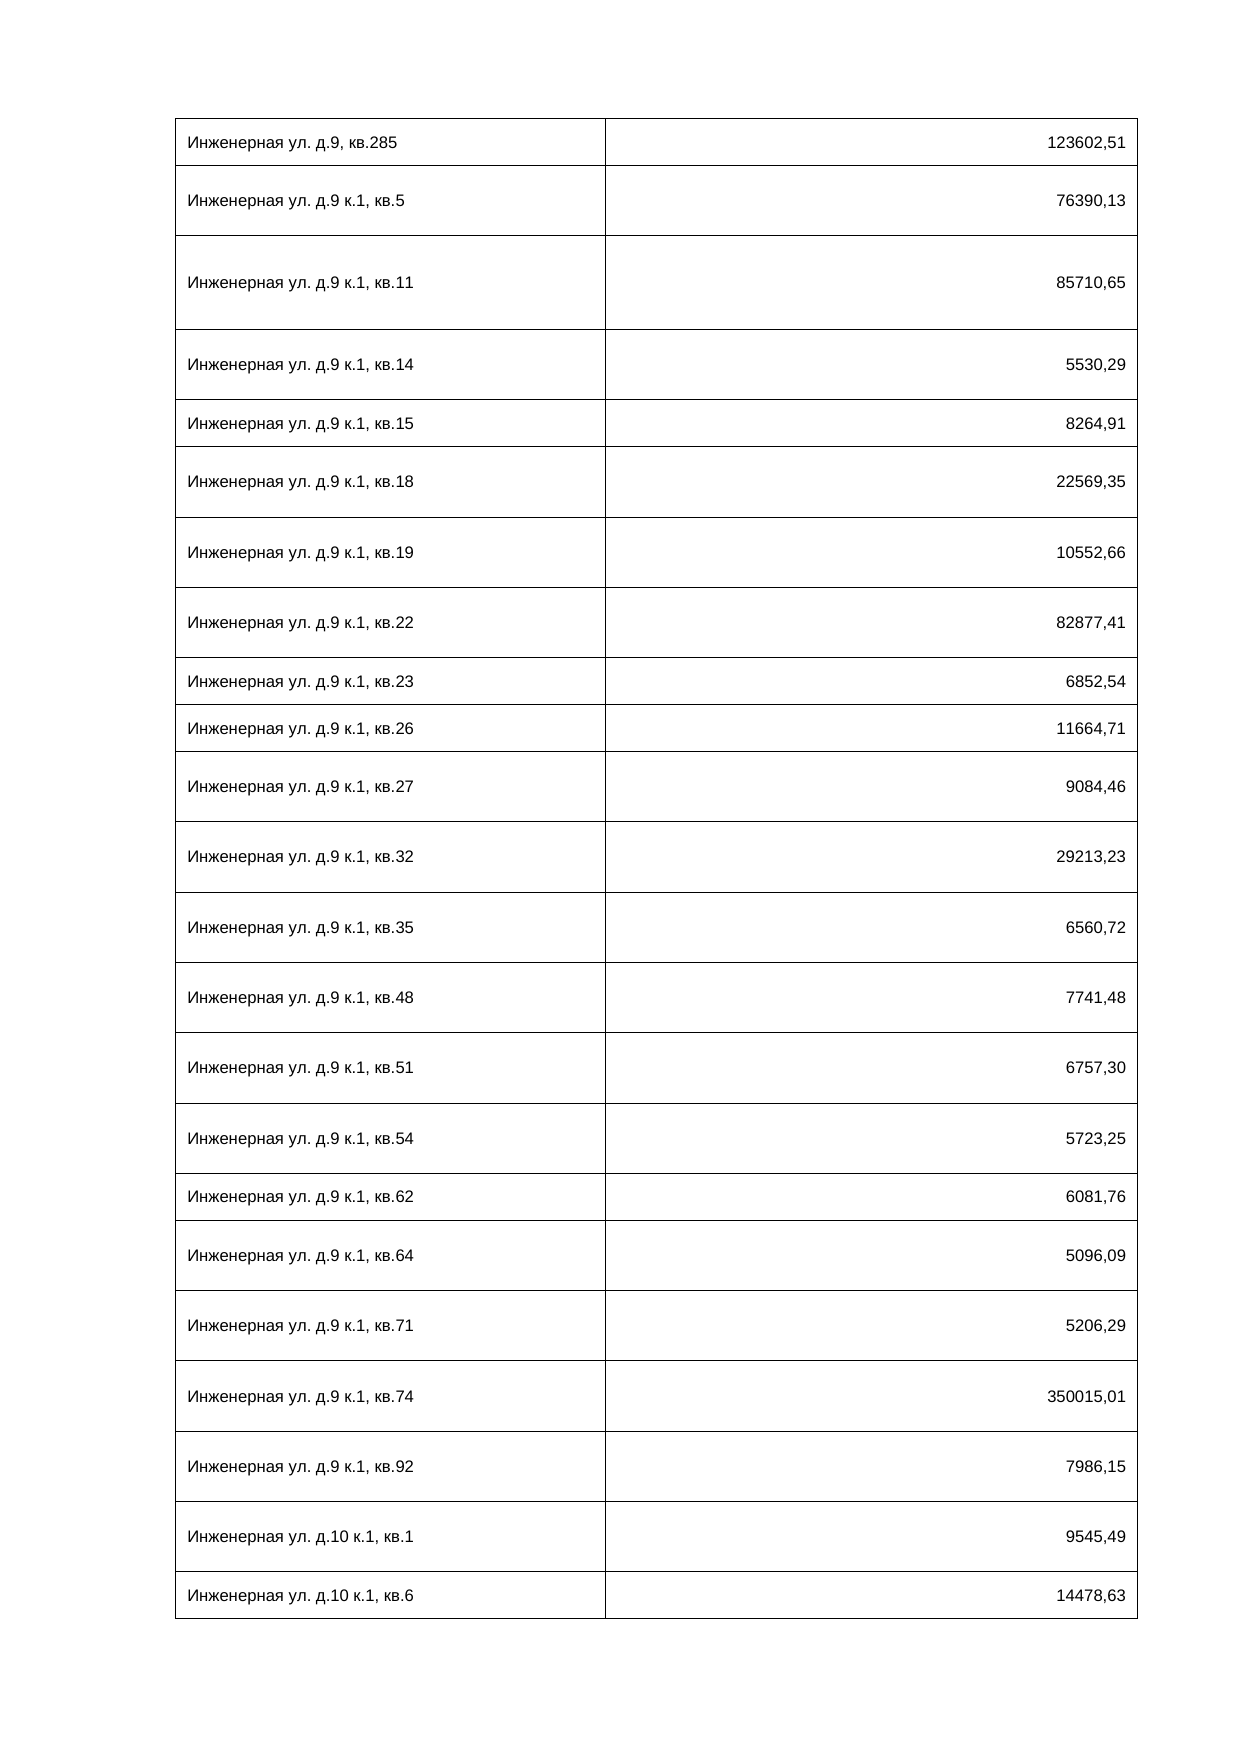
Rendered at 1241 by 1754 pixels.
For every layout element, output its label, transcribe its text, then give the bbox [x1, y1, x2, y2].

table_cell Инженерная ул. д.9 к.1, кв.64 [176, 1221, 605, 1290]
table_cell Инженерная ул. д.9 к.1, кв.32 [176, 822, 605, 892]
table_cell Инженерная ул. д.9 к.1, кв.74 [176, 1361, 605, 1431]
table_cell 5530,29 [606, 330, 1137, 399]
table_cell 7986,15 [606, 1432, 1137, 1501]
table_cell Инженерная ул. д.9 к.1, кв.27 [176, 752, 605, 821]
table_cell Инженерная ул. д.10 к.1, кв.1 [176, 1502, 605, 1571]
table_cell 5206,29 [606, 1291, 1137, 1360]
table_cell Инженерная ул. д.9 к.1, кв.92 [176, 1432, 605, 1501]
table_cell Инженерная ул. д.9 к.1, кв.62 [176, 1174, 605, 1220]
table_cell Инженерная ул. д.9 к.1, кв.14 [176, 330, 605, 399]
table_cell Инженерная ул. д.9 к.1, кв.19 [176, 518, 605, 587]
table_cell 9545,49 [606, 1502, 1137, 1571]
table_cell Инженерная ул. д.9 к.1, кв.5 [176, 166, 605, 235]
table_cell Инженерная ул. д.9 к.1, кв.51 [176, 1033, 605, 1102]
table_cell 6852,54 [606, 658, 1137, 704]
table_cell Инженерная ул. д.9 к.1, кв.71 [176, 1291, 605, 1360]
table_cell 22569,35 [606, 447, 1137, 517]
table_cell 5096,09 [606, 1221, 1137, 1290]
table_cell 29213,23 [606, 822, 1137, 892]
table_cell 7741,48 [606, 963, 1137, 1032]
table_cell 10552,66 [606, 518, 1137, 587]
table_cell 9084,46 [606, 752, 1137, 821]
table_cell Инженерная ул. д.9, кв.285 [176, 119, 605, 165]
table_cell Инженерная ул. д.10 к.1, кв.6 [176, 1572, 605, 1618]
table_cell 6757,30 [606, 1033, 1137, 1102]
table_cell 14478,63 [606, 1572, 1137, 1618]
table_cell Инженерная ул. д.9 к.1, кв.15 [176, 400, 605, 446]
table_cell 5723,25 [606, 1104, 1137, 1173]
table_cell Инженерная ул. д.9 к.1, кв.23 [176, 658, 605, 704]
table_cell 123602,51 [606, 119, 1137, 165]
table_cell Инженерная ул. д.9 к.1, кв.54 [176, 1104, 605, 1173]
table_cell 6560,72 [606, 893, 1137, 962]
table_cell 350015,01 [606, 1361, 1137, 1431]
table_cell Инженерная ул. д.9 к.1, кв.35 [176, 893, 605, 962]
table_cell 11664,71 [606, 705, 1137, 751]
table_cell 76390,13 [606, 166, 1137, 235]
table_cell Инженерная ул. д.9 к.1, кв.26 [176, 705, 605, 751]
table_cell Инженерная ул. д.9 к.1, кв.18 [176, 447, 605, 517]
table_cell 82877,41 [606, 588, 1137, 657]
table_cell Инженерная ул. д.9 к.1, кв.22 [176, 588, 605, 657]
table_cell 6081,76 [606, 1174, 1137, 1220]
table_cell 8264,91 [606, 400, 1137, 446]
table_cell Инженерная ул. д.9 к.1, кв.11 [176, 236, 605, 329]
table_cell 85710,65 [606, 236, 1137, 329]
table_cell Инженерная ул. д.9 к.1, кв.48 [176, 963, 605, 1032]
